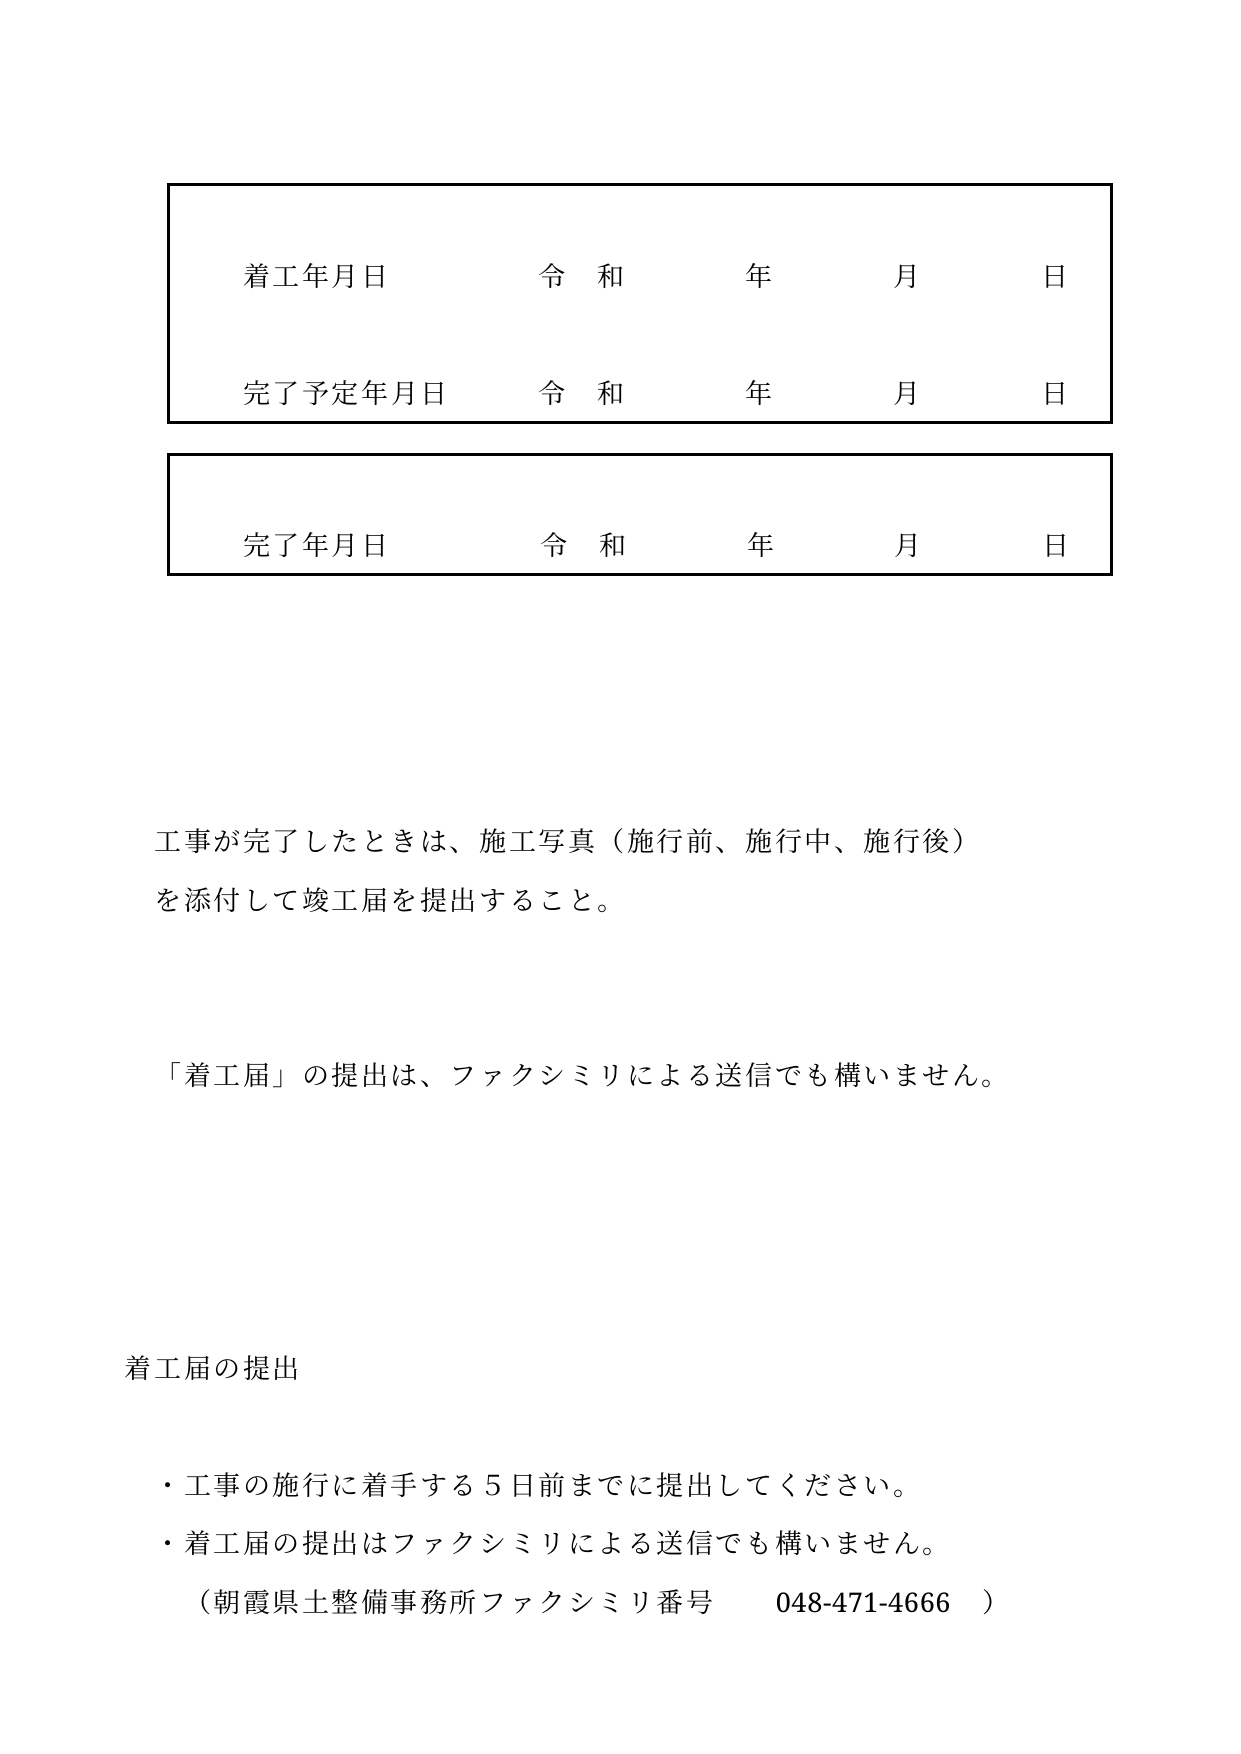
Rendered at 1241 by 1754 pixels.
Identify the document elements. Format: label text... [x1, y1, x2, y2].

text 工事が完了したときは、施工写真（施行前、施行中、施行後） [95, 811, 1101, 869]
table_header 完了年月日 令 和 年 月 日 [170, 456, 1110, 573]
text ・着工届の提出はファクシミリによる送信でも構いません。 [95, 1513, 1101, 1572]
text 「着工届」の提出は、ファクシミリによる送信でも構いません。 [95, 1045, 1101, 1103]
text を添付して竣工届を提出すること。 [95, 869, 1101, 928]
text 着工届の提出 [95, 1337, 1101, 1396]
text （朝霞県土整備事務所ファクシミリ番号 048-471-4666） [95, 1572, 1101, 1630]
table_header 着工年月日 令 和 年 月 日 完了予定年月日 令 和 年 月 日 [170, 186, 1110, 421]
text ・工事の施行に着手する５日前までに提出してください。 [95, 1454, 1101, 1513]
